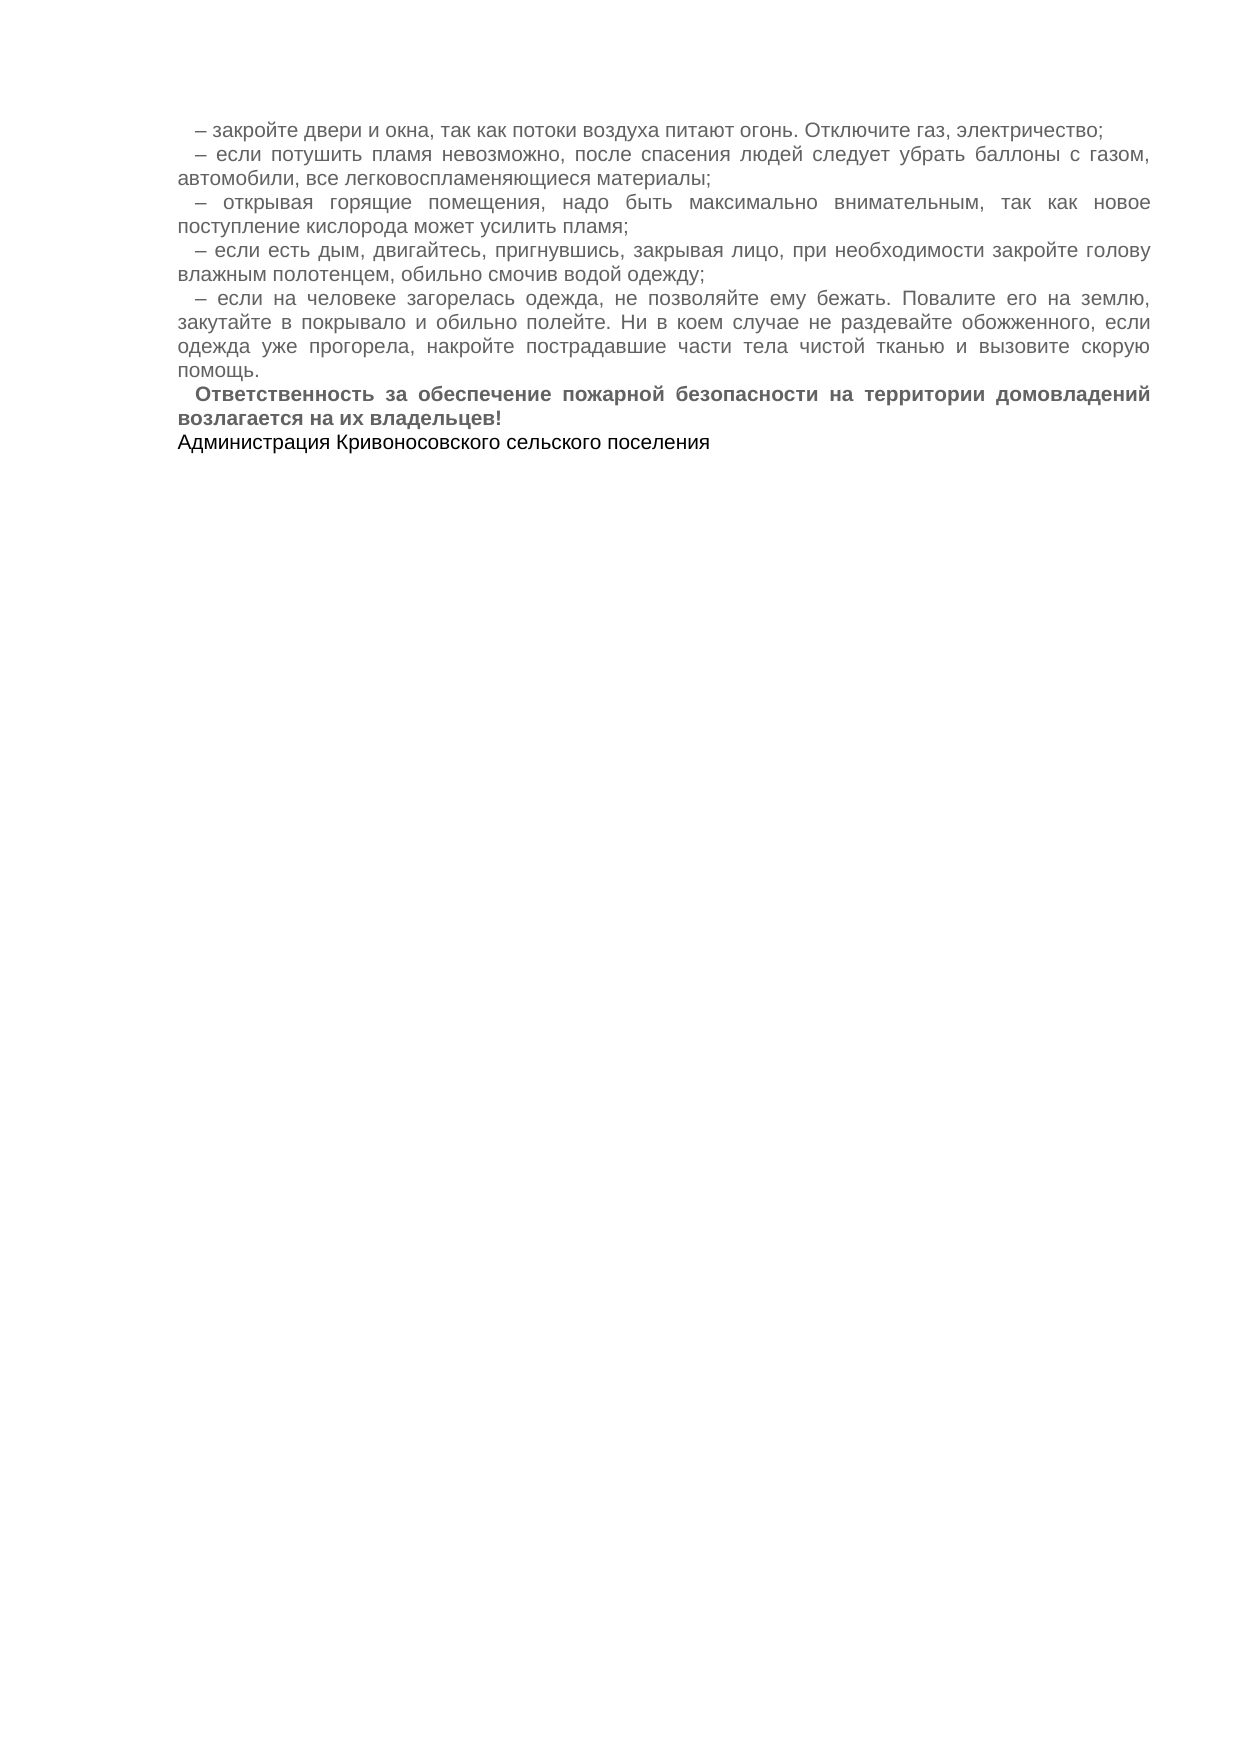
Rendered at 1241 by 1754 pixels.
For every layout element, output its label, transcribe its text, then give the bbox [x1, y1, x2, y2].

text Администрация Кривоносовского сельского поселения [177, 429, 1152, 453]
text – если есть дым, двигайтесь, пригнувшись, закрывая лицо, при необходимости закройте голову влажным полотенцем, обильно смочив водой одежду; [177, 238, 1152, 286]
text – открывая горящие помещения, надо быть максимально внимательным, так как новое поступление кислорода может усилить пламя; [177, 190, 1152, 238]
text – если на человеке загорелась одежда, не позволяйте ему бежать. Повалите его на землю, закутайте в покрывало и обильно полейте. Ни в коем случае не раздевайте обожженного, если одежда уже прогорела, накройте пострадавшие части тела чистой тканью и вызовите скорую помощь. [177, 286, 1152, 382]
text Ответственность за обеспечение пожарной безопасности на территории домовладений возлагается на их владельцев! [177, 382, 1152, 429]
text – если потушить пламя невозможно, после спасения людей следует убрать баллоны с газом, автомобили, все легковоспламеняющиеся материалы; [177, 142, 1152, 190]
text – закройте двери и окна, так как потоки воздуха питают огонь. Отключите газ, электричество; [177, 118, 1152, 142]
